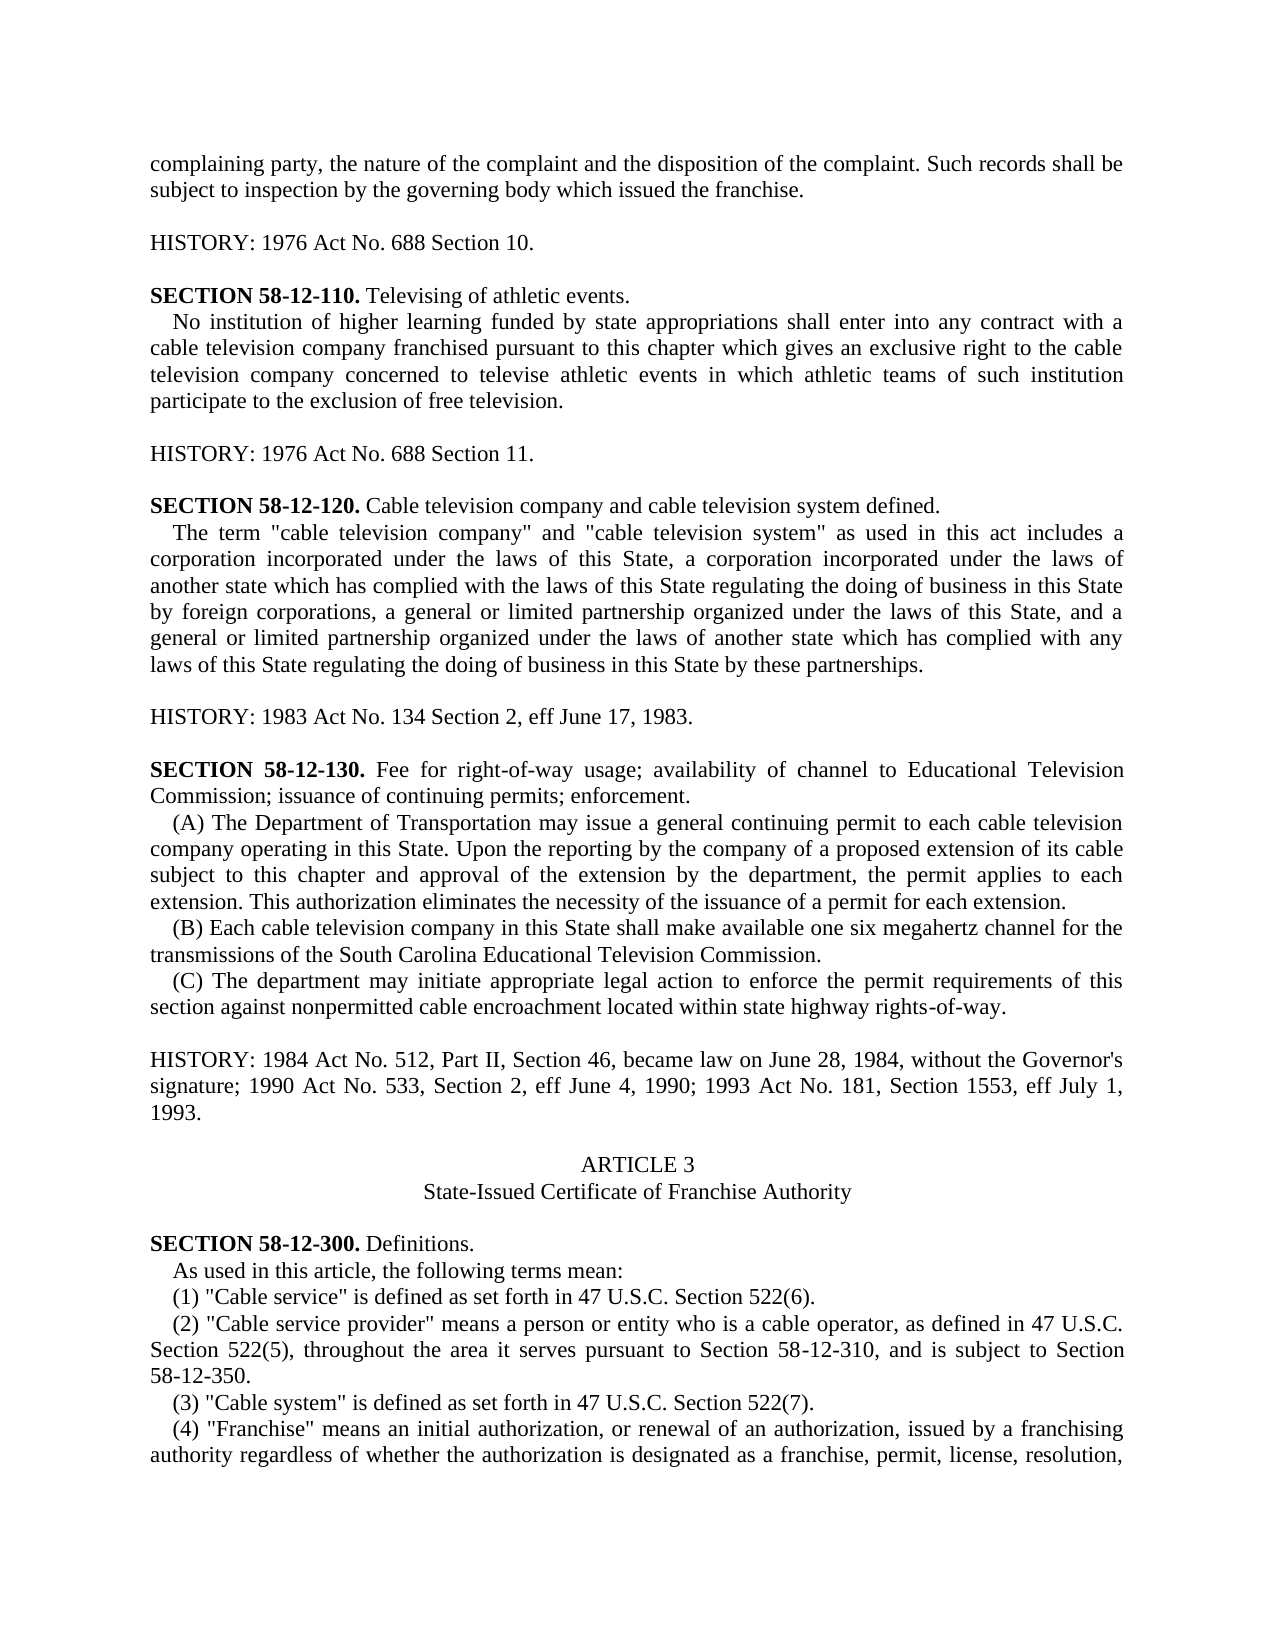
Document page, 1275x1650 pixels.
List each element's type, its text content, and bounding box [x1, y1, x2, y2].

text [150, 150, 1125, 203]
text (A) The Department of Transportation may issue a general continuing permit to each cable television company operating in this State. Upon the reporting by the company of a proposed extension of its cable subject to this chapter and approval of the extension by the department, the permit applies to each extension. This authorization eliminates the necessity of the issuance of a permit for each extension. [150, 809, 1125, 914]
text State-Issued Certificate of Franchise Authority [150, 1178, 1125, 1204]
text SECTION 58-12-300. Definitions. [150, 1231, 1125, 1257]
text HISTORY: 1976 Act No. 688 Section 10. [150, 229, 1125, 255]
text (1) "Cable service" is defined as set forth in 47 U.S.C. Section 522(6). [150, 1283, 1125, 1309]
text ARTICLE 3 [150, 1151, 1125, 1178]
text No institution of higher learning funded by state appropriations shall enter into any contract with a cable television company franchised pursuant to this chapter which gives an exclusive right to the cable television company concerned to televise athletic events in which athletic teams of such institution participate to the exclusion of free television. [150, 308, 1125, 413]
text SECTION 58-12-110. Televising of athletic events. [150, 282, 1125, 308]
text SECTION 58-12-120. Cable television company and cable television system defined. [150, 493, 1125, 519]
text (C) The department may initiate appropriate legal action to enforce the permit requirements of this section against nonpermitted cable encroachment located within state highway rights-of-way. [150, 967, 1125, 1020]
text HISTORY: 1984 Act No. 512, Part II, Section 46, became law on June 28, 1984, without the Governor's signature; 1990 Act No. 533, Section 2, eff June 4, 1990; 1993 Act No. 181, Section 1553, eff July 1, 1993. [150, 1046, 1125, 1125]
text (B) Each cable television company in this State shall make available one six megahertz channel for the transmissions of the South Carolina Educational Television Commission. [150, 914, 1125, 967]
text SECTION 58-12-130. Fee for right-of-way usage; availability of channel to Educational Television Commission; issuance of continuing permits; enforcement. [150, 756, 1125, 809]
text (2) "Cable service provider" means a person or entity who is a cable operator, as defined in 47 U.S.C. Section 522(5), throughout the area it serves pursuant to Section 58-12-310, and is subject to Section 58-12-350. [150, 1309, 1125, 1389]
text (3) "Cable system" is defined as set forth in 47 U.S.C. Section 522(7). [150, 1389, 1125, 1415]
text HISTORY: 1983 Act No. 134 Section 2, eff June 17, 1983. [150, 703, 1125, 730]
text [150, 1415, 1125, 1468]
text HISTORY: 1976 Act No. 688 Section 11. [150, 440, 1125, 466]
text The term "cable television company" and "cable television system" as used in this act includes a corporation incorporated under the laws of this State, a corporation incorporated under the laws of another state which has complied with the laws of this State regulating the doing of business in this State by foreign corporations, a general or limited partnership organized under the laws of this State, and a general or limited partnership organized under the laws of another state which has complied with any laws of this State regulating the doing of business in this State by these partnerships. [150, 519, 1125, 677]
text As used in this article, the following terms mean: [150, 1257, 1125, 1283]
